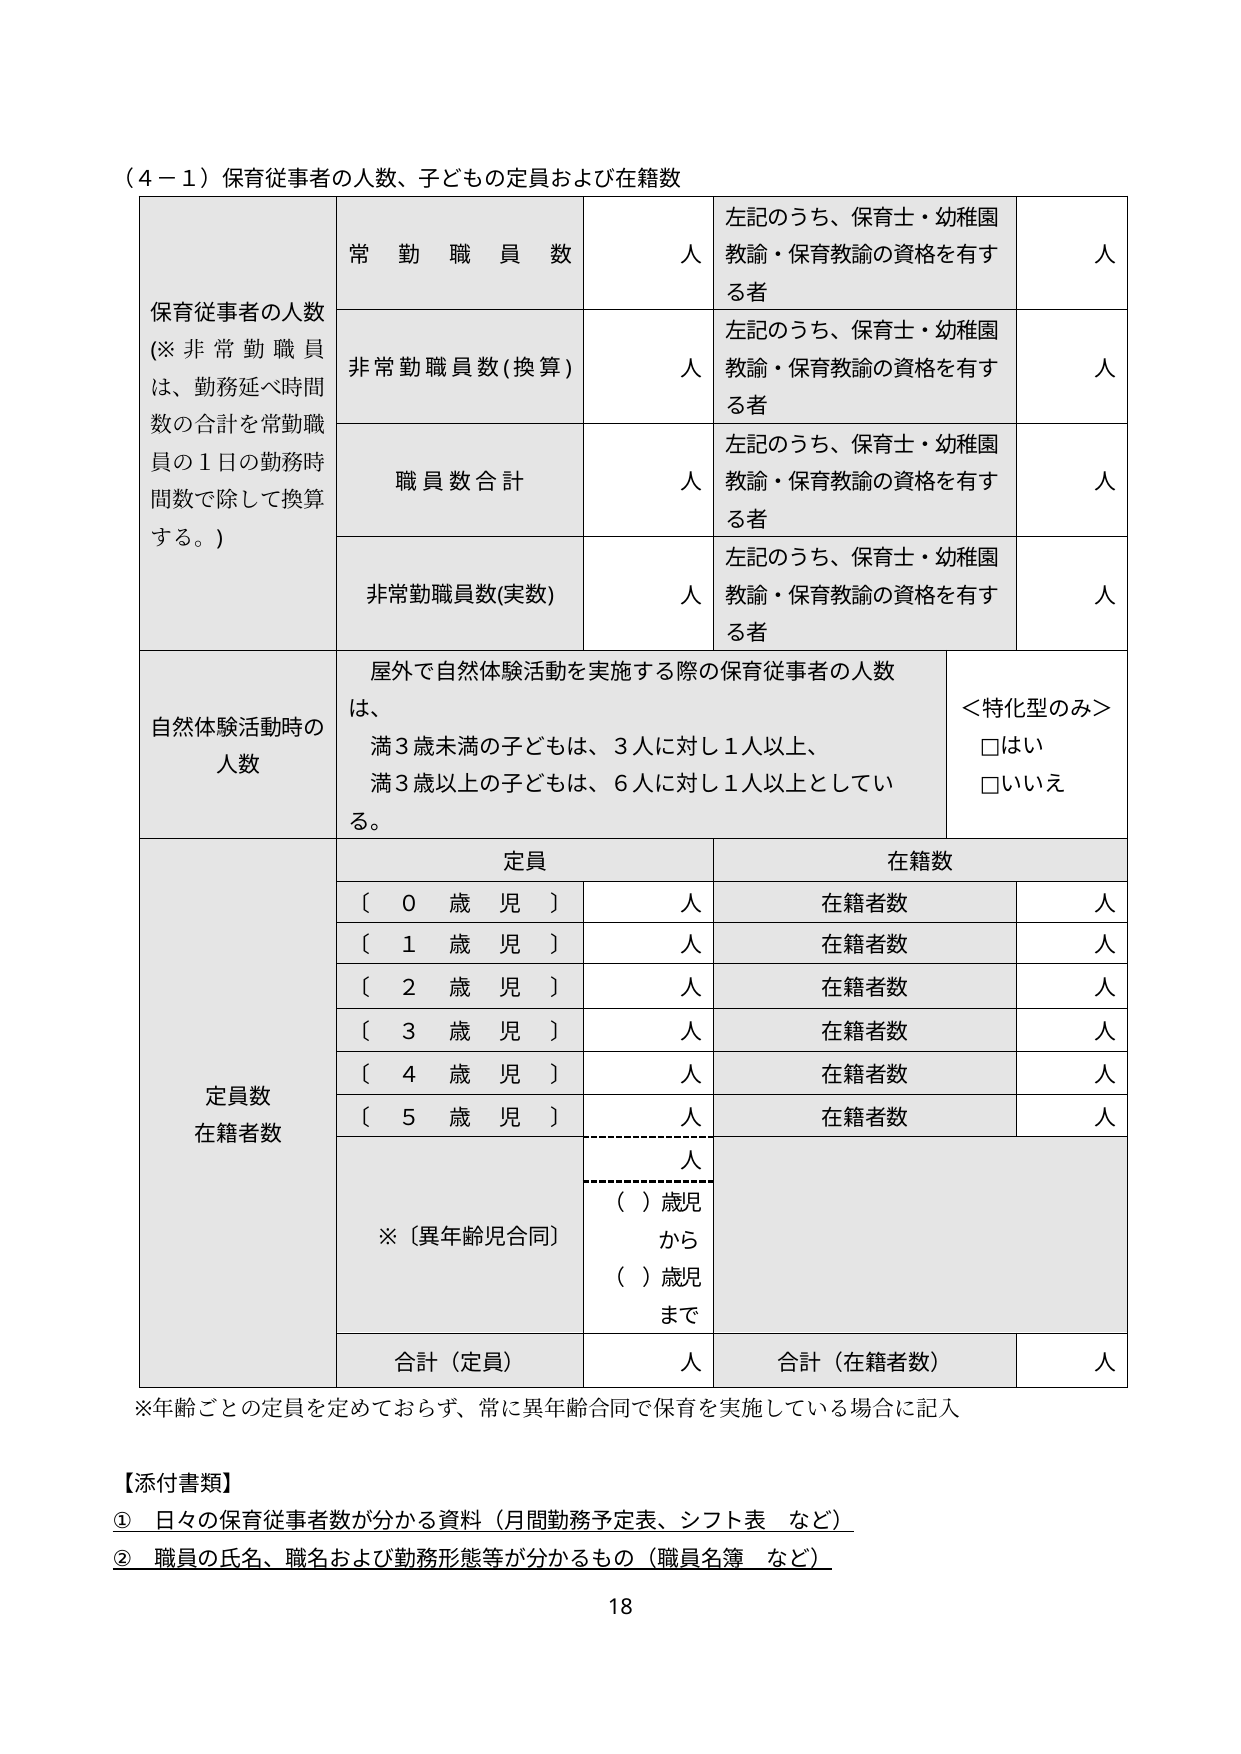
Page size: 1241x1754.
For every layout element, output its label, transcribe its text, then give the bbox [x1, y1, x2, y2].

table_cell 在籍者数 [714, 964, 1016, 1008]
table_cell 人 [1017, 1009, 1127, 1051]
text （４－１）保育従事者の人数、子どもの定員および在籍数 [112, 158, 1128, 196]
table_cell 在籍者数 [714, 1095, 1016, 1136]
table_cell 〔１歳児〕 [337, 923, 583, 963]
table_cell 人 [1017, 1052, 1127, 1094]
table_cell 在籍者数 [714, 882, 1016, 922]
table_cell 人 [584, 1009, 713, 1051]
table_cell （ ）歳児から （ ）歳児まで [584, 1180, 713, 1332]
table_cell 非常勤職員数(換算) [337, 310, 583, 423]
table_cell 左記のうち、保育士・幼稚園教諭・保育教諭の資格を有する者 [714, 424, 1016, 536]
table_cell 合計（定員） [337, 1334, 583, 1387]
table_cell 人 [1017, 537, 1127, 650]
table_cell 〔４歳児〕 [337, 1052, 583, 1094]
table_cell 職 員 数 合 計 [337, 424, 583, 536]
table_cell 非常勤職員数(実数) [337, 537, 583, 650]
table_cell 自然体験活動時の人数 [140, 651, 336, 838]
table_cell 〔５歳児〕 [337, 1095, 583, 1136]
table_cell 左記のうち、保育士・幼稚園教諭・保育教諭の資格を有する者 [714, 310, 1016, 423]
table_cell 人 [584, 882, 713, 922]
table_header 人 [584, 197, 713, 309]
table_cell 人 [584, 310, 713, 423]
table_cell 屋外で自然体験活動を実施する際の保育従事者の人数は、 満３歳未満の子どもは、３人に対し１人以上、 満３歳以上の子どもは、６人に対し１人以上としている。 [337, 651, 946, 838]
table_header 保育従事者の人数 (※非常勤職員は、勤務延べ時間数の合計を常勤職員の１日の勤務時間数で除して換算する。) [140, 197, 336, 650]
table_cell 合計（在籍者数） [714, 1334, 1016, 1387]
table_cell 定員数 在籍者数 [140, 839, 336, 1387]
text ① 日々の保育従事者数が分かる資料（月間勤務予定表、シフト表 など） [112, 1501, 1128, 1538]
table_cell 〔０歳児〕 [337, 882, 583, 922]
table_cell 〔３歳児〕 [337, 1009, 583, 1051]
table_cell 人 [1017, 882, 1127, 922]
table_cell 人 [1017, 923, 1127, 963]
table_cell ※〔異年齢児合同〕 [337, 1137, 583, 1332]
table_cell 在籍数 [714, 839, 1127, 881]
table_cell 人 [584, 537, 713, 650]
table_cell 人 [584, 424, 713, 536]
table_cell 人 [584, 923, 713, 963]
table_cell 人 [584, 1334, 713, 1387]
text ※年齢ごとの定員を定めておらず、常に異年齢合同で保育を実施している場合に記入 [112, 1388, 1128, 1426]
text ② 職員の氏名、職名および勤務形態等が分かるもの（職員名簿 など） [112, 1538, 1128, 1576]
table_header 常勤職員数 [337, 197, 583, 309]
table_cell ＜特化型のみ＞ □はい □いいえ [947, 651, 1127, 838]
table_cell 左記のうち、保育士・幼稚園教諭・保育教諭の資格を有する者 [714, 537, 1016, 650]
table_cell [714, 1137, 1127, 1332]
table_cell 人 [584, 1052, 713, 1094]
table_cell 在籍者数 [714, 1009, 1016, 1051]
table_header 左記のうち、保育士・幼稚園教諭・保育教諭の資格を有する者 [714, 197, 1016, 309]
table_cell 人 [1017, 964, 1127, 1008]
table_cell 人 [1017, 310, 1127, 423]
table_cell 人 [584, 1136, 713, 1180]
text 【添付書類】 [112, 1463, 1128, 1501]
table_cell 〔２歳児〕 [337, 964, 583, 1008]
table_cell 人 [1017, 1095, 1127, 1136]
table_cell 人 [584, 964, 713, 1008]
table_header 人 [1017, 197, 1127, 309]
table_cell 人 [584, 1095, 713, 1136]
table_cell 定員 [337, 839, 713, 881]
table_cell 人 [1017, 424, 1127, 536]
table_cell 在籍者数 [714, 923, 1016, 963]
table_cell 在籍者数 [714, 1052, 1016, 1094]
table_cell 人 [1017, 1334, 1127, 1387]
